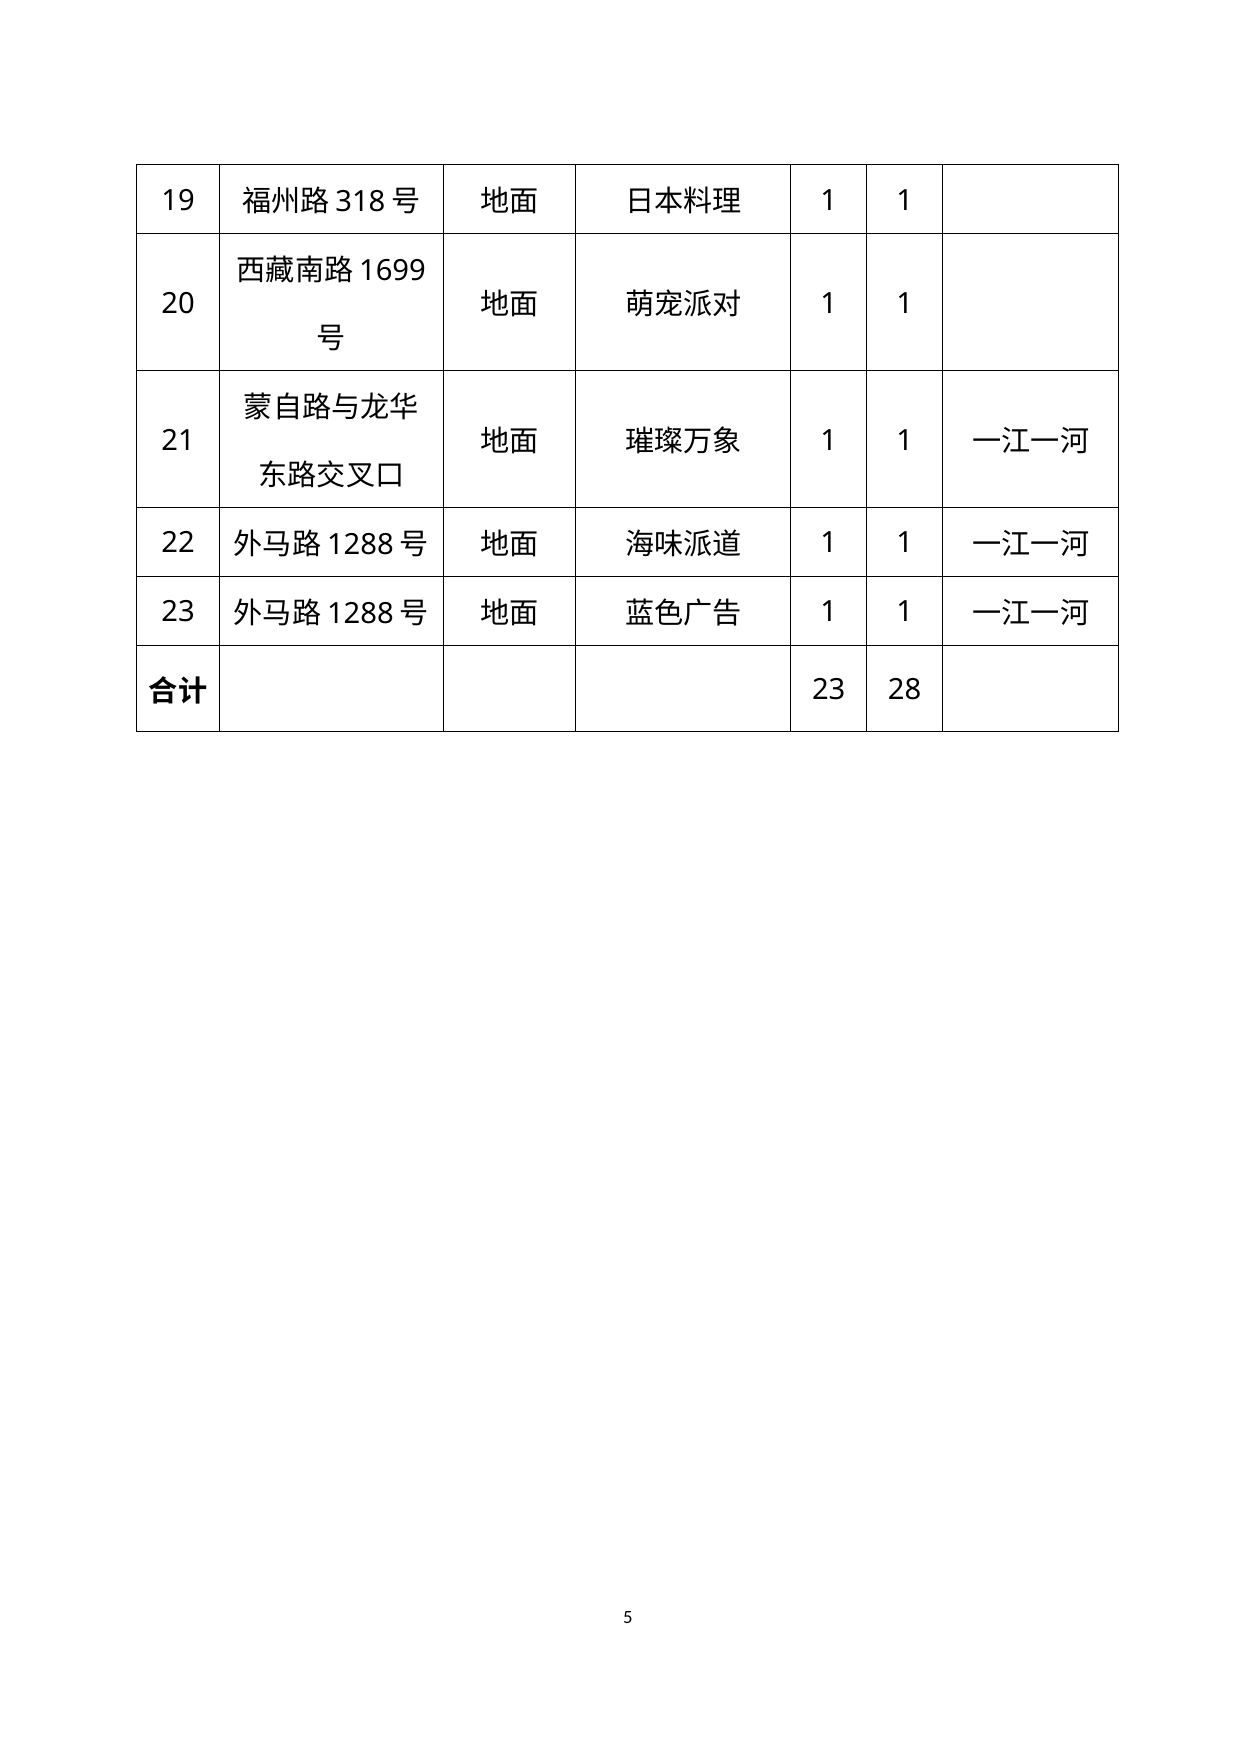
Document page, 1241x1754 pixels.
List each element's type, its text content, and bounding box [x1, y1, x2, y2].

table_cell 璀璨万象 [576, 371, 790, 507]
table_cell 20 [137, 234, 219, 370]
table_cell 19 [137, 165, 219, 233]
table_cell 23 [791, 646, 866, 731]
table_cell 1 [791, 371, 866, 507]
table_cell 外马路1288号 [220, 508, 443, 576]
table_cell 1 [791, 508, 866, 576]
table_cell [943, 234, 1118, 370]
table_cell 合计 [137, 646, 219, 731]
table_cell 28 [867, 646, 942, 731]
table_cell 一江一河 [943, 508, 1118, 576]
table_cell [576, 646, 790, 731]
table_cell 海味派道 [576, 508, 790, 576]
table_cell 1 [791, 165, 866, 233]
table_cell 地面 [444, 577, 575, 644]
table_cell 1 [791, 234, 866, 370]
table_cell 21 [137, 371, 219, 507]
table_cell 23 [137, 577, 219, 644]
table_cell 1 [867, 165, 942, 233]
table_cell 地面 [444, 234, 575, 370]
table_cell 一江一河 [943, 577, 1118, 644]
table_cell 地面 [444, 371, 575, 507]
table_cell 萌宠派对 [576, 234, 790, 370]
table_cell 22 [137, 508, 219, 576]
table_cell 地面 [444, 508, 575, 576]
table_cell 福州路318号 [220, 165, 443, 233]
table_cell 地面 [444, 165, 575, 233]
table_cell 一江一河 [943, 371, 1118, 507]
table_cell [220, 646, 443, 731]
table_cell 西藏南路1699号 [220, 234, 443, 370]
table_cell [943, 646, 1118, 731]
table_cell 1 [791, 577, 866, 644]
table_cell 外马路1288号 [220, 577, 443, 644]
table_cell 1 [867, 234, 942, 370]
table_cell 日本料理 [576, 165, 790, 233]
table_cell 蓝色广告 [576, 577, 790, 644]
table_cell 1 [867, 577, 942, 644]
table_cell 1 [867, 508, 942, 576]
table_cell 1 [867, 371, 942, 507]
table_cell [444, 646, 575, 731]
table_cell [943, 165, 1118, 233]
table_cell 蒙自路与龙华东路交叉口 [220, 371, 443, 507]
